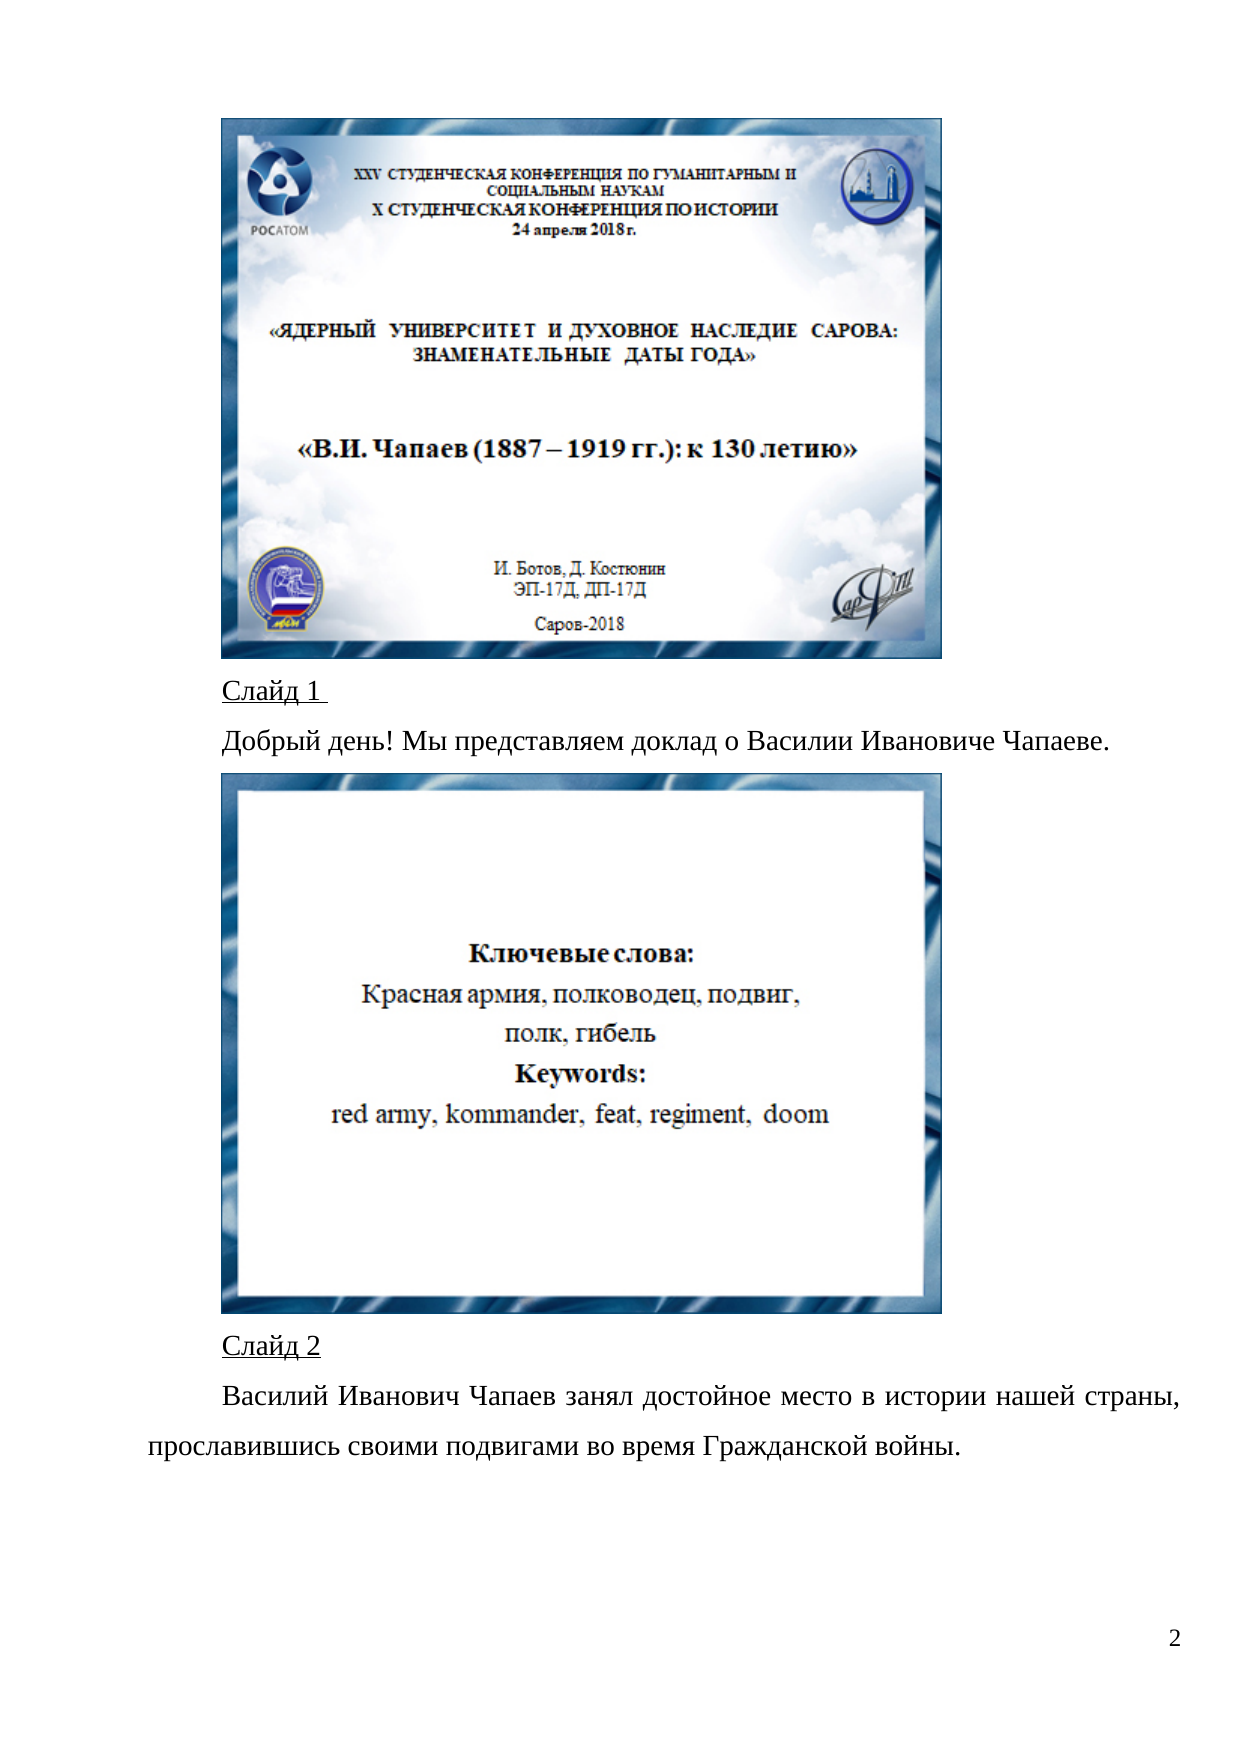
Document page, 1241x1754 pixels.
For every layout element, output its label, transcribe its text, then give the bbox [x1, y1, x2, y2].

text Добрый день! Мы представляем доклад о Василии Ивановиче Чапаеве. [148, 723, 1181, 756]
text Слайд 1 [148, 673, 1181, 706]
picture [221, 118, 942, 659]
text Слайд 2 [148, 1328, 1181, 1361]
text Василий Иванович Чапаев занял достойное место в истории нашей страны, прославившись своими подвигами во время Гражданской войны. [148, 1378, 1181, 1462]
picture [221, 773, 942, 1314]
